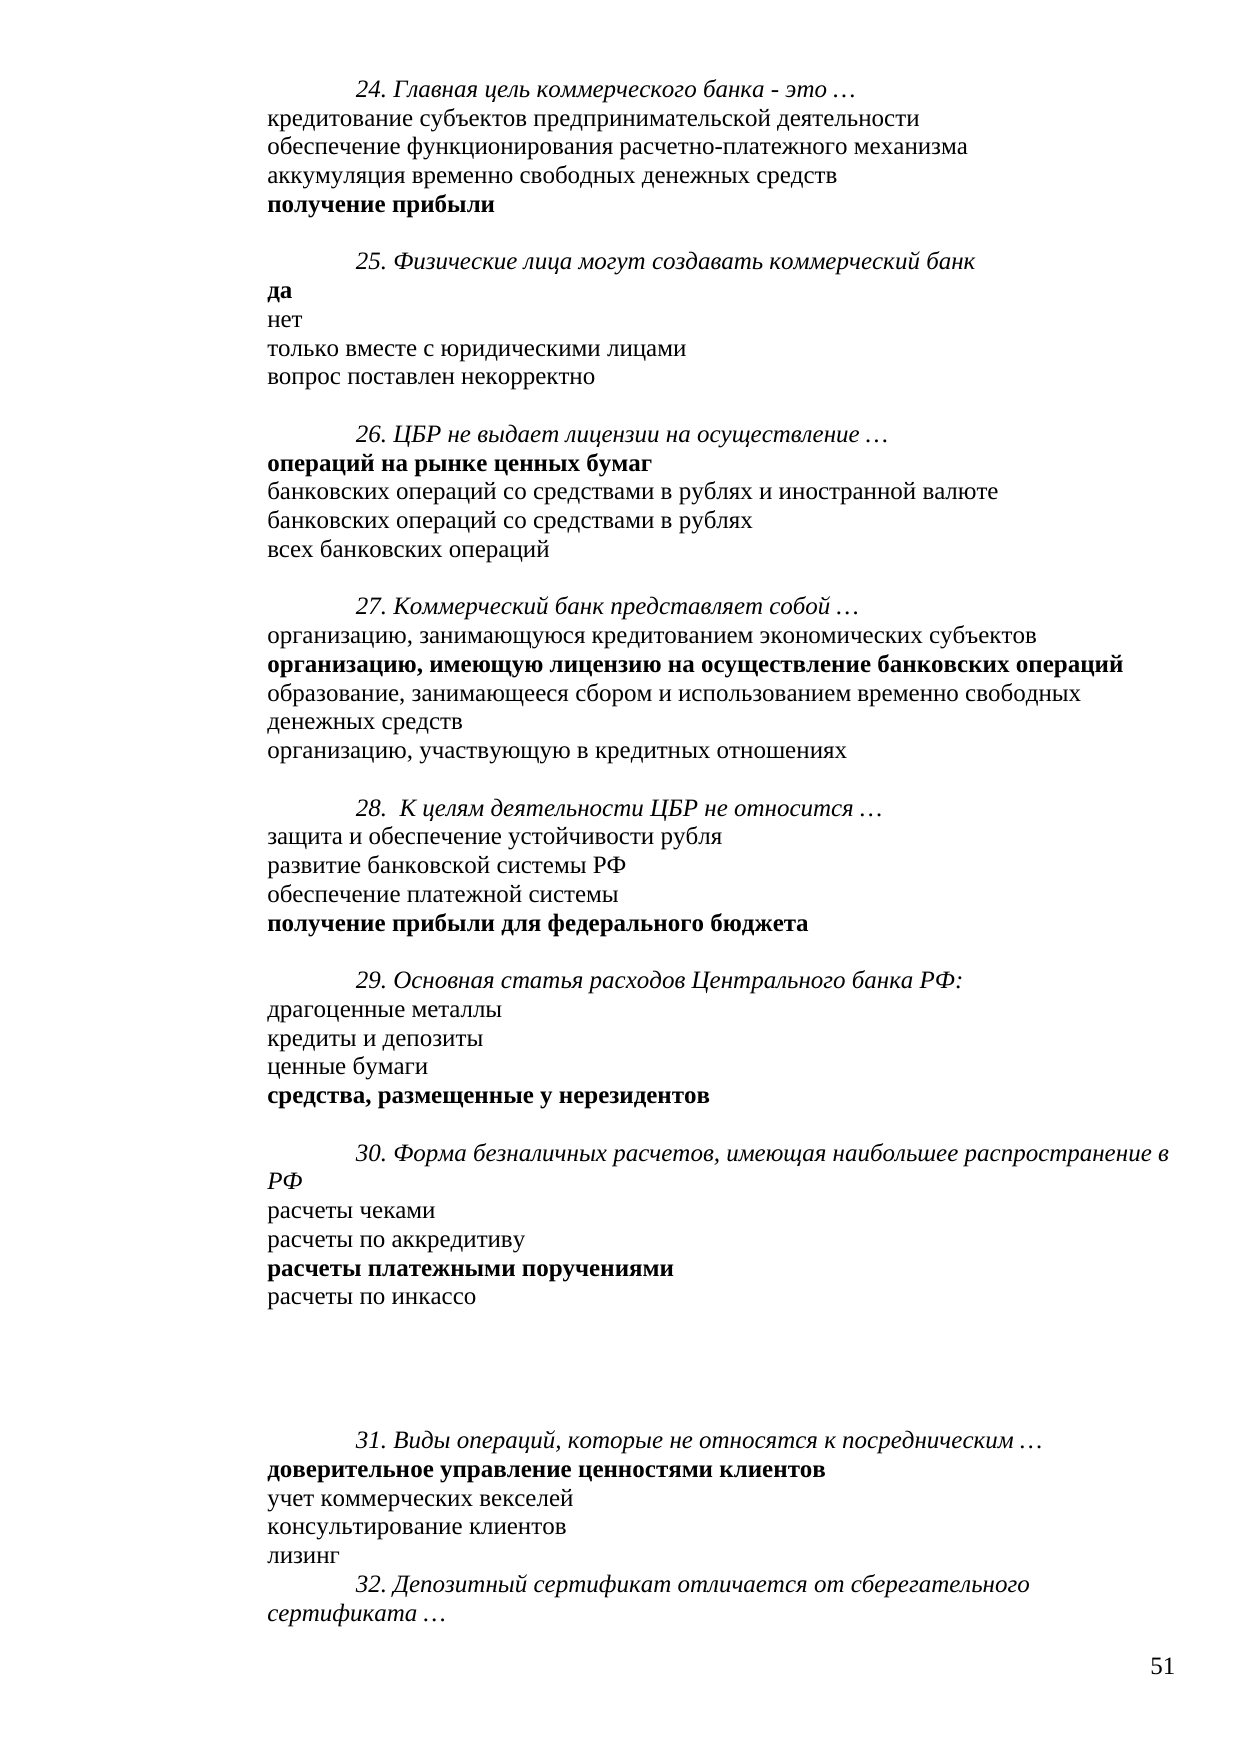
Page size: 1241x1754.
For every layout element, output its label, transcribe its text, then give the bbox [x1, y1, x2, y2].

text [267, 1569, 1175, 1626]
text 30. Форма безналичных расчетов, имеющая наибольшее распространение в РФ расчеты чеками расчеты по аккредитиву расчеты платежными поручениями расчеты по инкассо [267, 1138, 1175, 1310]
text 28. К целям деятельности ЦБР не относится … защита и обеспечение устойчивости рубля развитие банковской системы РФ обеспечение платежной системы получение прибыли для федерального бюджета [267, 793, 1175, 936]
text 24. Главная цель коммерческого банка - это … кредитование субъектов предпринимательской деятельности обеспечение функционирования расчетно-платежного механизма аккумуляция временно свободных денежных средств получение прибыли [267, 74, 1175, 218]
text 26. ЦБР не выдает лицензии на осуществление … операций на рынке ценных бумаг банковских операций со средствами в рублях и иностранной валюте банковских операций со средствами в рублях всех банковских операций [267, 419, 1175, 563]
text 25. Физические лица могут создавать коммерческий банк да нет только вместе с юридическими лицами вопрос поставлен некорректно [267, 246, 1175, 390]
text 27. Коммерческий банк представляет собой … организацию, занимающуюся кредитованием экономических субъектов организацию, имеющую лицензию на осуществление банковских операций образование, занимающееся сбором и использованием временно свободных денежных средств организацию, участвующую в кредитных отношениях [267, 591, 1175, 764]
text 29. Основная статья расходов Центрального банка РФ: драгоценные металлы кредиты и депозиты ценные бумаги средства, размещенные у нерезидентов [267, 965, 1175, 1109]
text 31. Виды операций, которые не относятся к посредническим … доверительное управление ценностями клиентов учет коммерческих векселей консультирование клиентов лизинг [267, 1425, 1175, 1569]
